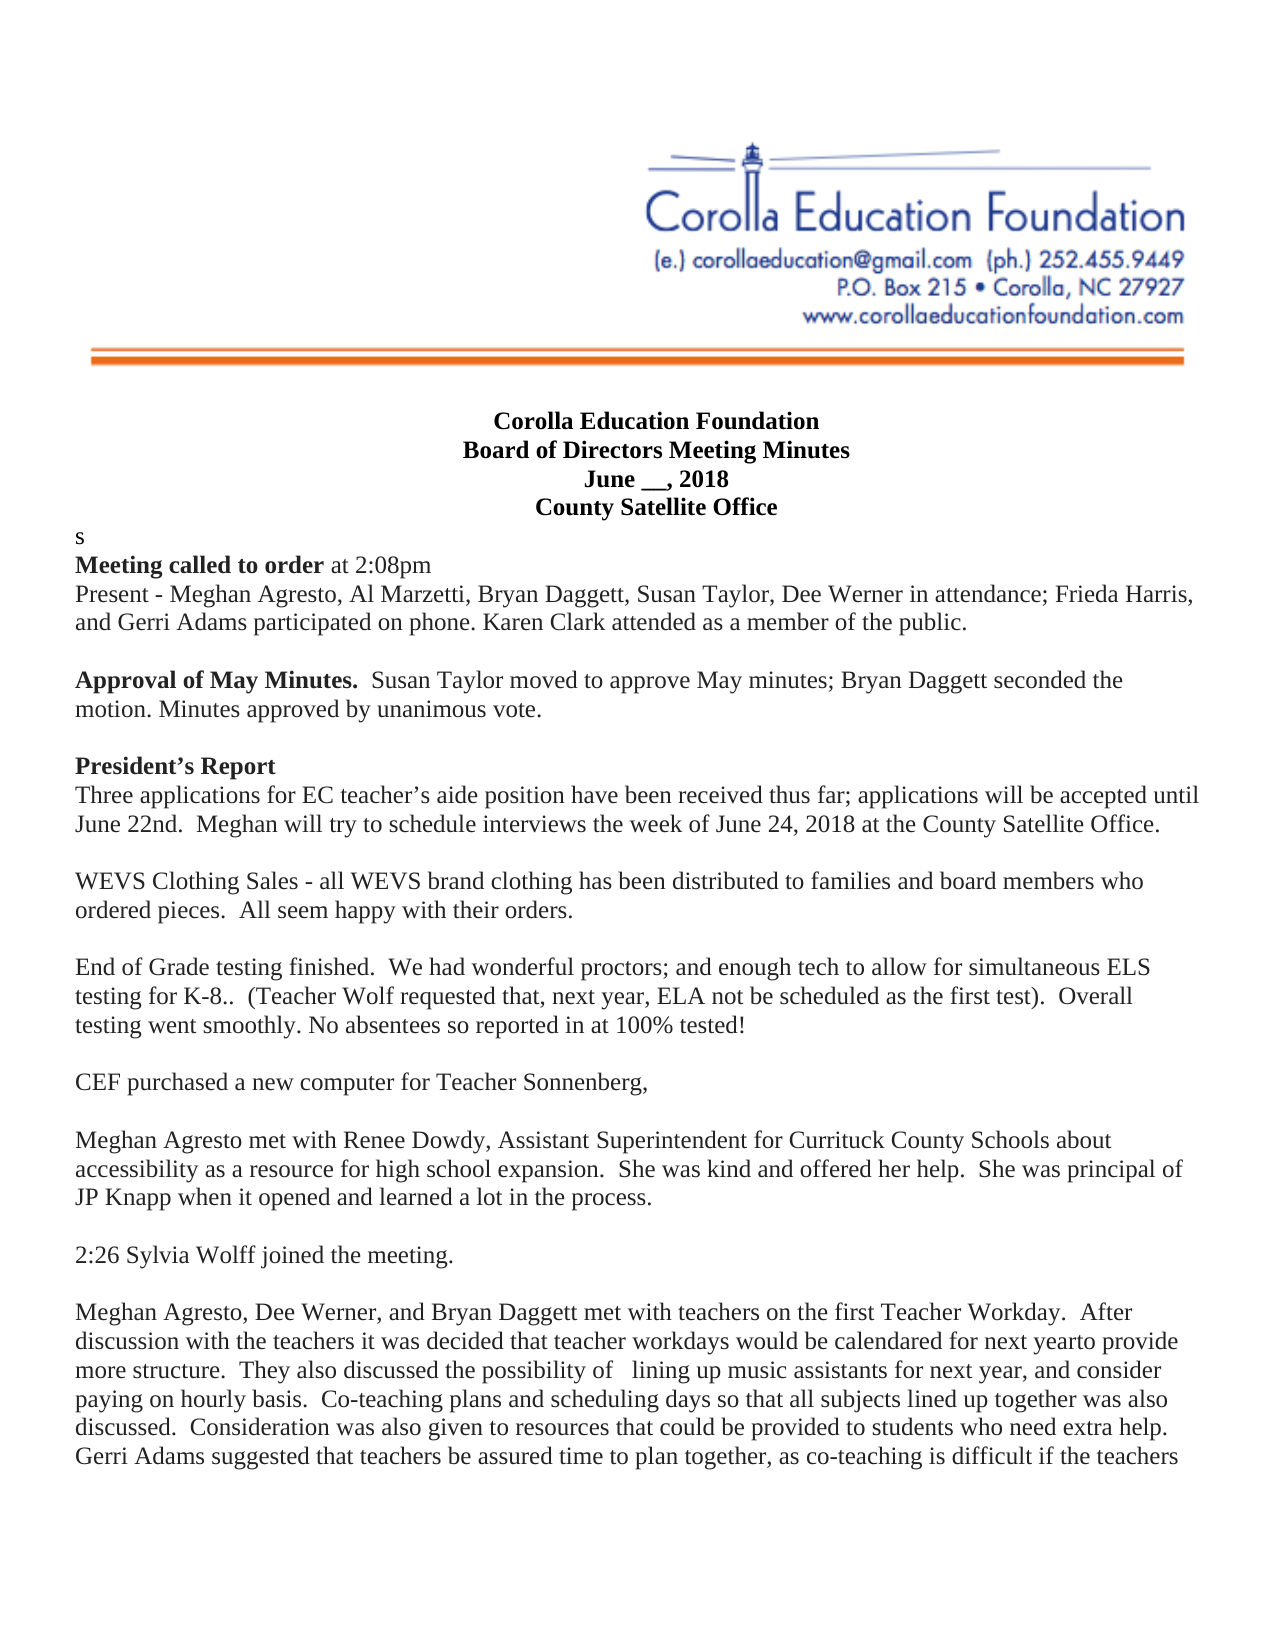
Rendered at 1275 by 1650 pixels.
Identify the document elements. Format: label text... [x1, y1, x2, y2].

text 2:26 Sylvia Wolff joined the meeting. [75, 1240, 1200, 1269]
text End of Grade testing finished. We had wonderful proctors; and enough tech to allow for simultaneous ELS testing for K-8.. (Teacher Wolf requested that, next year, ELA not be scheduled as the first test). Overall testing went smoothly. No absentees so reported in at 100% tested! [75, 952, 1200, 1039]
text County Satellite Office [75, 492, 1200, 521]
text Three applications for EC teacher’s aide position have been received thus far; applications will be accepted until June 22nd. Meghan will try to schedule interviews the week of June 24, 2018 at the County Satellite Office. [75, 780, 1200, 837]
text Meghan Agresto met with Renee Dowdy, Assistant Superintendent for Currituck County Schools about accessibility as a resource for high school expansion. She was kind and offered her help. She was principal of JP Knapp when it opened and learned a lot in the process. [75, 1125, 1200, 1211]
text Present - Meghan Agresto, Al Marzetti, Bryan Daggett, Susan Taylor, Dee Werner in attendance; Frieda Harris, and Gerri Adams participated on phone. Karen Clark attended as a member of the public. [75, 579, 1200, 636]
text s [75, 521, 1200, 550]
text President’s Report [75, 751, 1200, 780]
text Approval of May Minutes. Susan Taylor moved to approve May minutes; Bryan Daggett seconded the motion. Minutes approved by unanimous vote. [75, 665, 1200, 722]
text WEVS Clothing Sales - all WEVS brand clothing has been distributed to families and board members who ordered pieces. All seem happy with their orders. [75, 866, 1200, 924]
text June __, 2018 [75, 464, 1200, 492]
text Meeting called to order at 2:08pm [75, 550, 1200, 579]
text CEF purchased a new computer for Teacher Sonnenberg, [75, 1067, 1200, 1096]
text Board of Directors Meeting Minutes [75, 435, 1200, 464]
text Corolla Education Foundation [75, 407, 1200, 435]
picture [75, 75, 1200, 407]
